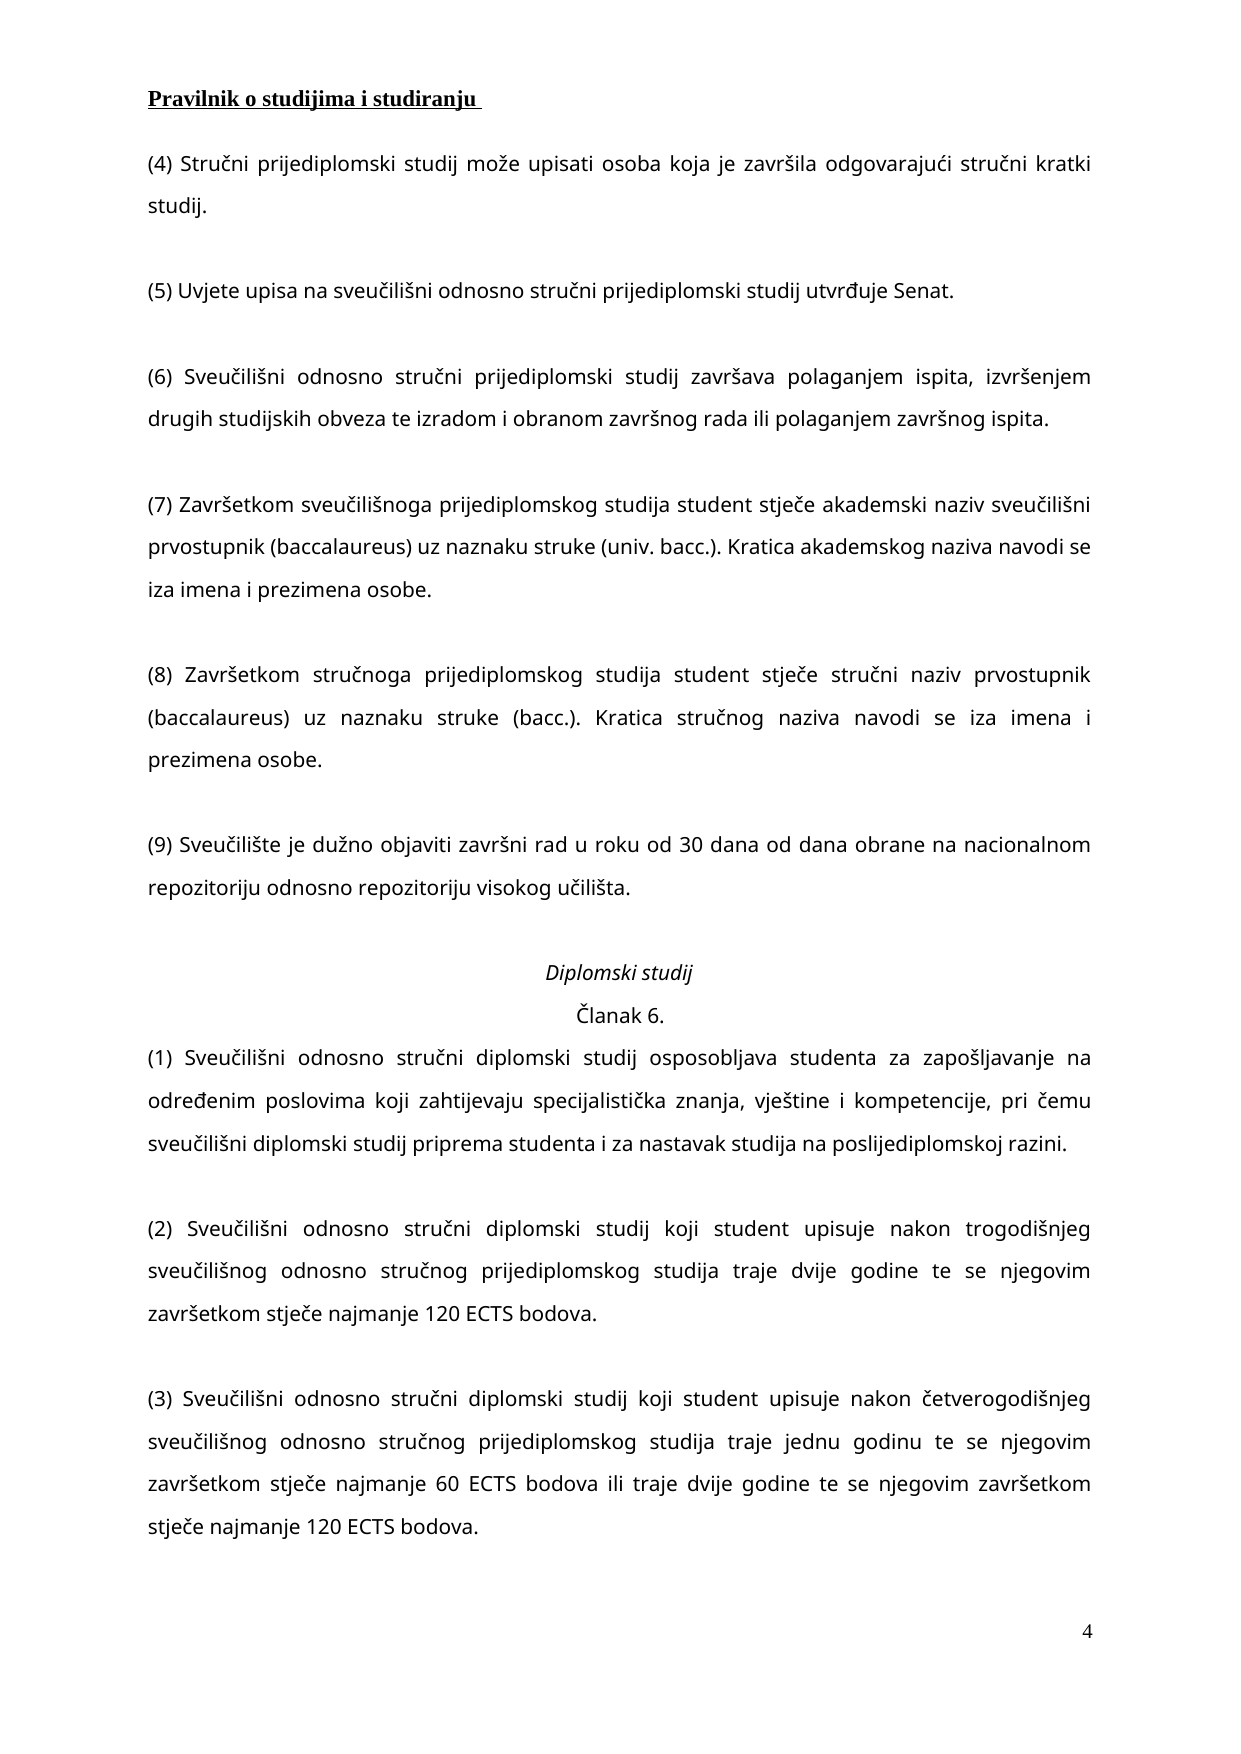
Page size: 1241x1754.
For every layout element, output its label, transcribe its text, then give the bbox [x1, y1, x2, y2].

text (7) Završetkom sveučilišnoga prijediplomskog studija student stječe akademski naziv sveučilišni prvostupnik (baccalaureus) uz naznaku struke (univ. bacc.). Kratica akademskog naziva navodi se iza imena i prezimena osobe. [148, 490, 1092, 603]
text (3) Sveučilišni odnosno stručni diplomski studij koji student upisuje nakon četverogodišnjeg sveučilišnog odnosno stručnog prijediplomskog studija traje jednu godinu te se njegovim završetkom stječe najmanje 60 ECTS bodova ili traje dvije godine te se njegovim završetkom stječe najmanje 120 ECTS bodova. [148, 1384, 1092, 1541]
text Članak 6. [148, 1001, 1092, 1029]
text (6) Sveučilišni odnosno stručni prijediplomski studij završava polaganjem ispita, izvršenjem drugih studijskih obveza te izradom i obranom završnog rada ili polaganjem završnog ispita. [148, 362, 1092, 433]
text Diplomski studij [148, 958, 1092, 987]
text (5) Uvjete upisa na sveučilišni odnosno stručni prijediplomski studij utvrđuje Senat. [148, 277, 1092, 305]
text (2) Sveučilišni odnosno stručni diplomski studij koji student upisuje nakon trogodišnjeg sveučilišnog odnosno stručnog prijediplomskog studija traje dvije godine te se njegovim završetkom stječe najmanje 120 ECTS bodova. [148, 1214, 1092, 1328]
text (8) Završetkom stručnoga prijediplomskog studija student stječe stručni naziv prvostupnik (baccalaureus) uz naznaku struke (bacc.). Kratica stručnog naziva navodi se iza imena i prezimena osobe. [148, 660, 1092, 774]
text (4) Stručni prijediplomski studij može upisati osoba koja je završila odgovarajući stručni kratki studij. [148, 149, 1092, 220]
text (9) Sveučilište je dužno objaviti završni rad u roku od 30 dana od dana obrane na nacionalnom repozitoriju odnosno repozitoriju visokog učilišta. [148, 831, 1092, 902]
text (1) Sveučilišni odnosno stručni diplomski studij osposobljava studenta za zapošljavanje na određenim poslovima koji zahtijevaju specijalistička znanja, vještine i kompetencije, pri čemu sveučilišni diplomski studij priprema studenta i za nastavak studija na poslijediplomskoj razini. [148, 1043, 1092, 1157]
